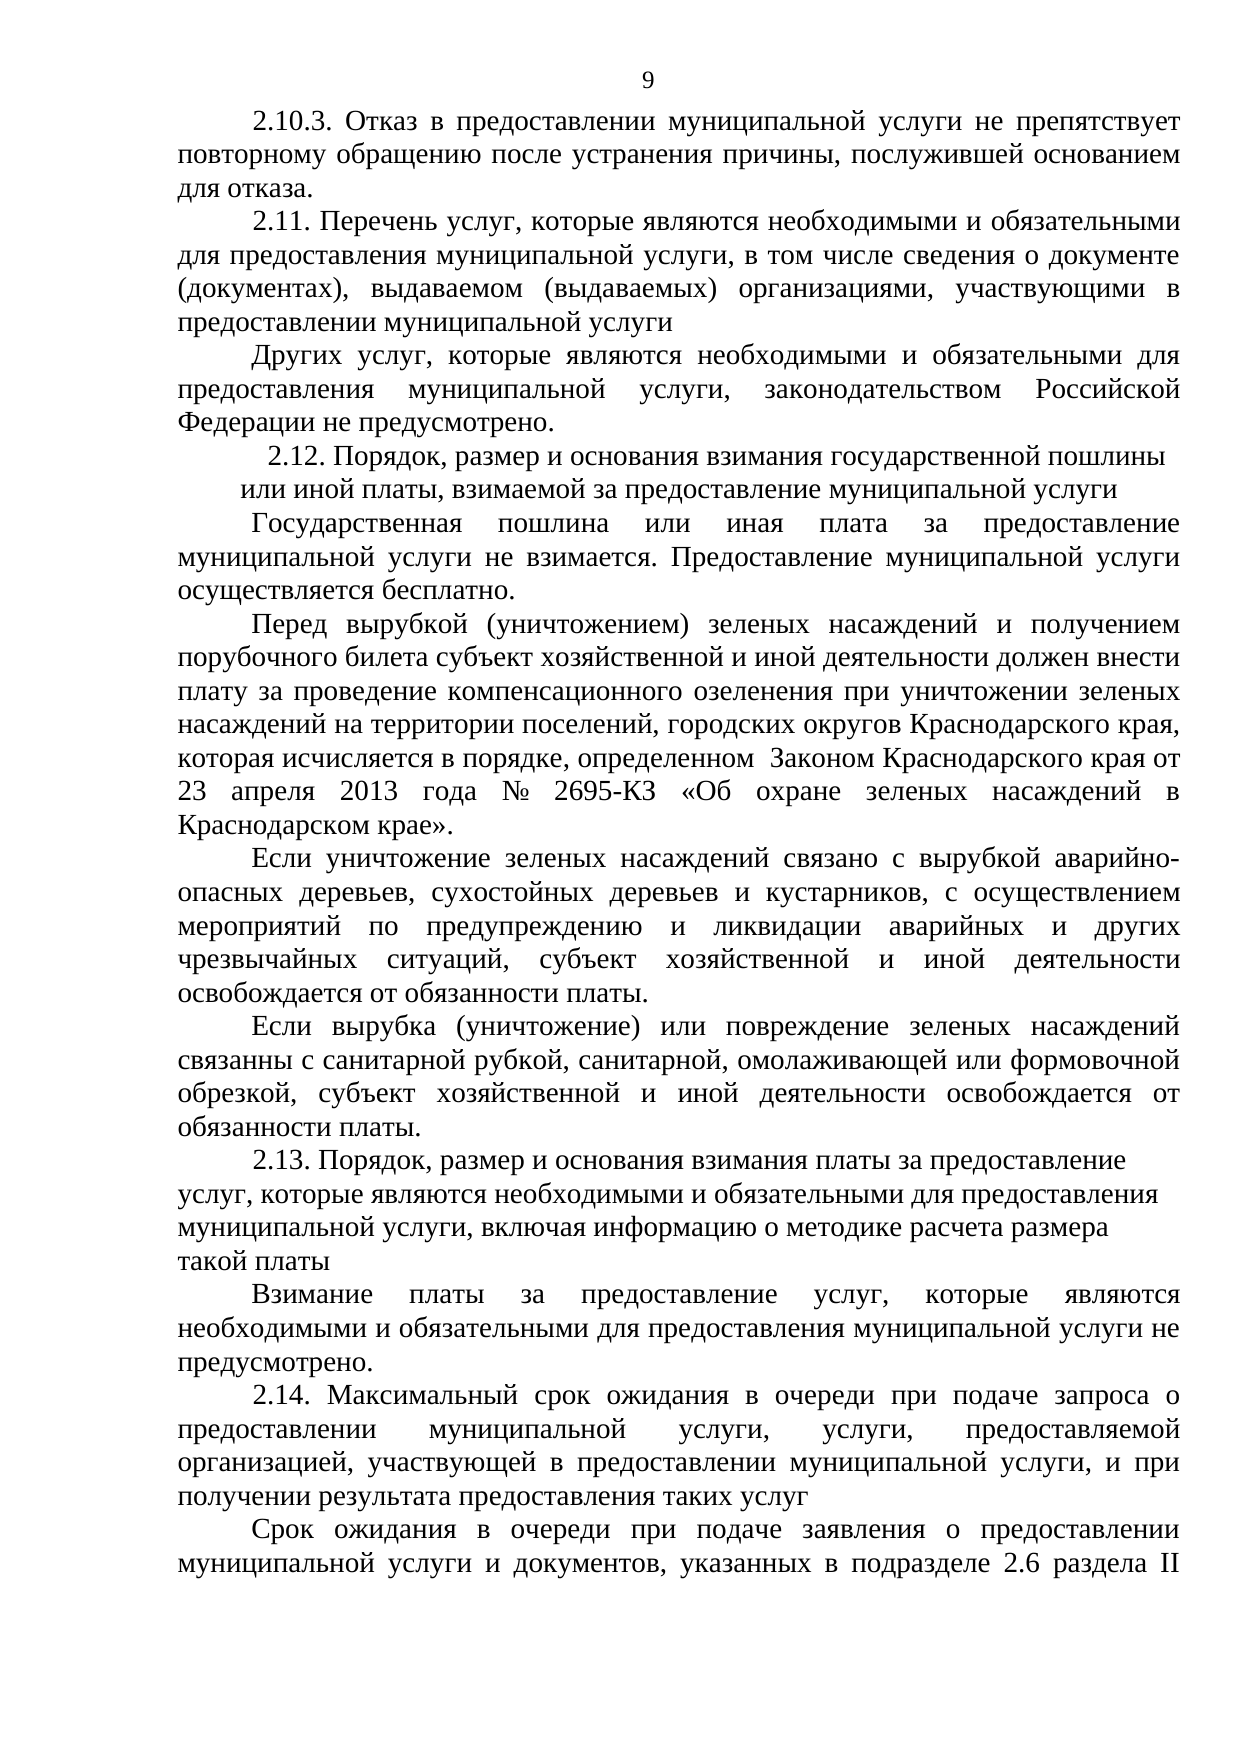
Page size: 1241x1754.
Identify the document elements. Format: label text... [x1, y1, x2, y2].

text Взимание платы за предоставление услуг, которые являются необходимыми и обязательными для предоставления муниципальной услуги не предусмотрено. [177, 1277, 1181, 1377]
text 2.12. Порядок, размер и основания взимания государственной пошлины или иной платы, взимаемой за предоставление муниципальной услуги [177, 438, 1181, 505]
text Если вырубка (уничтожение) или повреждение зеленых насаждений связанны с санитарной рубкой, санитарной, омолаживающей или формовочной обрезкой, субъект хозяйственной и иной деятельности освобождается от обязанности платы. [177, 1008, 1181, 1142]
text 2.11. Перечень услуг, которые являются необходимыми и обязательными для предоставления муниципальной услуги, в том числе сведения о документе (документах), выдаваемом (выдаваемых) организациями, участвующими в предоставлении муниципальной услуги [177, 203, 1181, 337]
text Если уничтожение зеленых насаждений связано с вырубкой аварийно-опасных деревьев, сухостойных деревьев и кустарников, с осуществлением мероприятий по предупреждению и ликвидации аварийных и других чрезвычайных ситуаций, субъект хозяйственной и иной деятельности освобождается от обязанности платы. [177, 841, 1181, 1008]
text 2.14. Максимальный срок ожидания в очереди при подаче запроса о предоставлении муниципальной услуги, услуги, предоставляемой организацией, участвующей в предоставлении муниципальной услуги, и при получении результата предоставления таких услуг [177, 1377, 1181, 1511]
text Перед вырубкой (уничтожением) зеленых насаждений и получением порубочного билета субъект хозяйственной и иной деятельности должен внести плату за проведение компенсационного озеленения при уничтожении зеленых насаждений на территории поселений, городских округов Краснодарского края, которая исчисляется в порядке, определенном Законом Краснодарского края от 23 апреля 2013 года № 2695-КЗ «Об охране зеленых насаждений в Краснодарском крае». [177, 606, 1181, 841]
text 2.13. Порядок, размер и основания взимания платы за предоставление услуг, которые являются необходимыми и обязательными для предоставления муниципальной услуги, включая информацию о методике расчета размера такой платы [177, 1142, 1181, 1277]
text Государственная пошлина или иная плата за предоставление муниципальной услуги не взимается. Предоставление муниципальной услуги осуществляется бесплатно. [177, 505, 1181, 606]
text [177, 1511, 1181, 1578]
text 2.10.3. Отказ в предоставлении муниципальной услуги не препятствует повторному обращению после устранения причины, послужившей основанием для отказа. [177, 103, 1181, 203]
text Других услуг, которые являются необходимыми и обязательными для предоставления муниципальной услуги, законодательством Российской Федерации не предусмотрено. [177, 337, 1181, 438]
